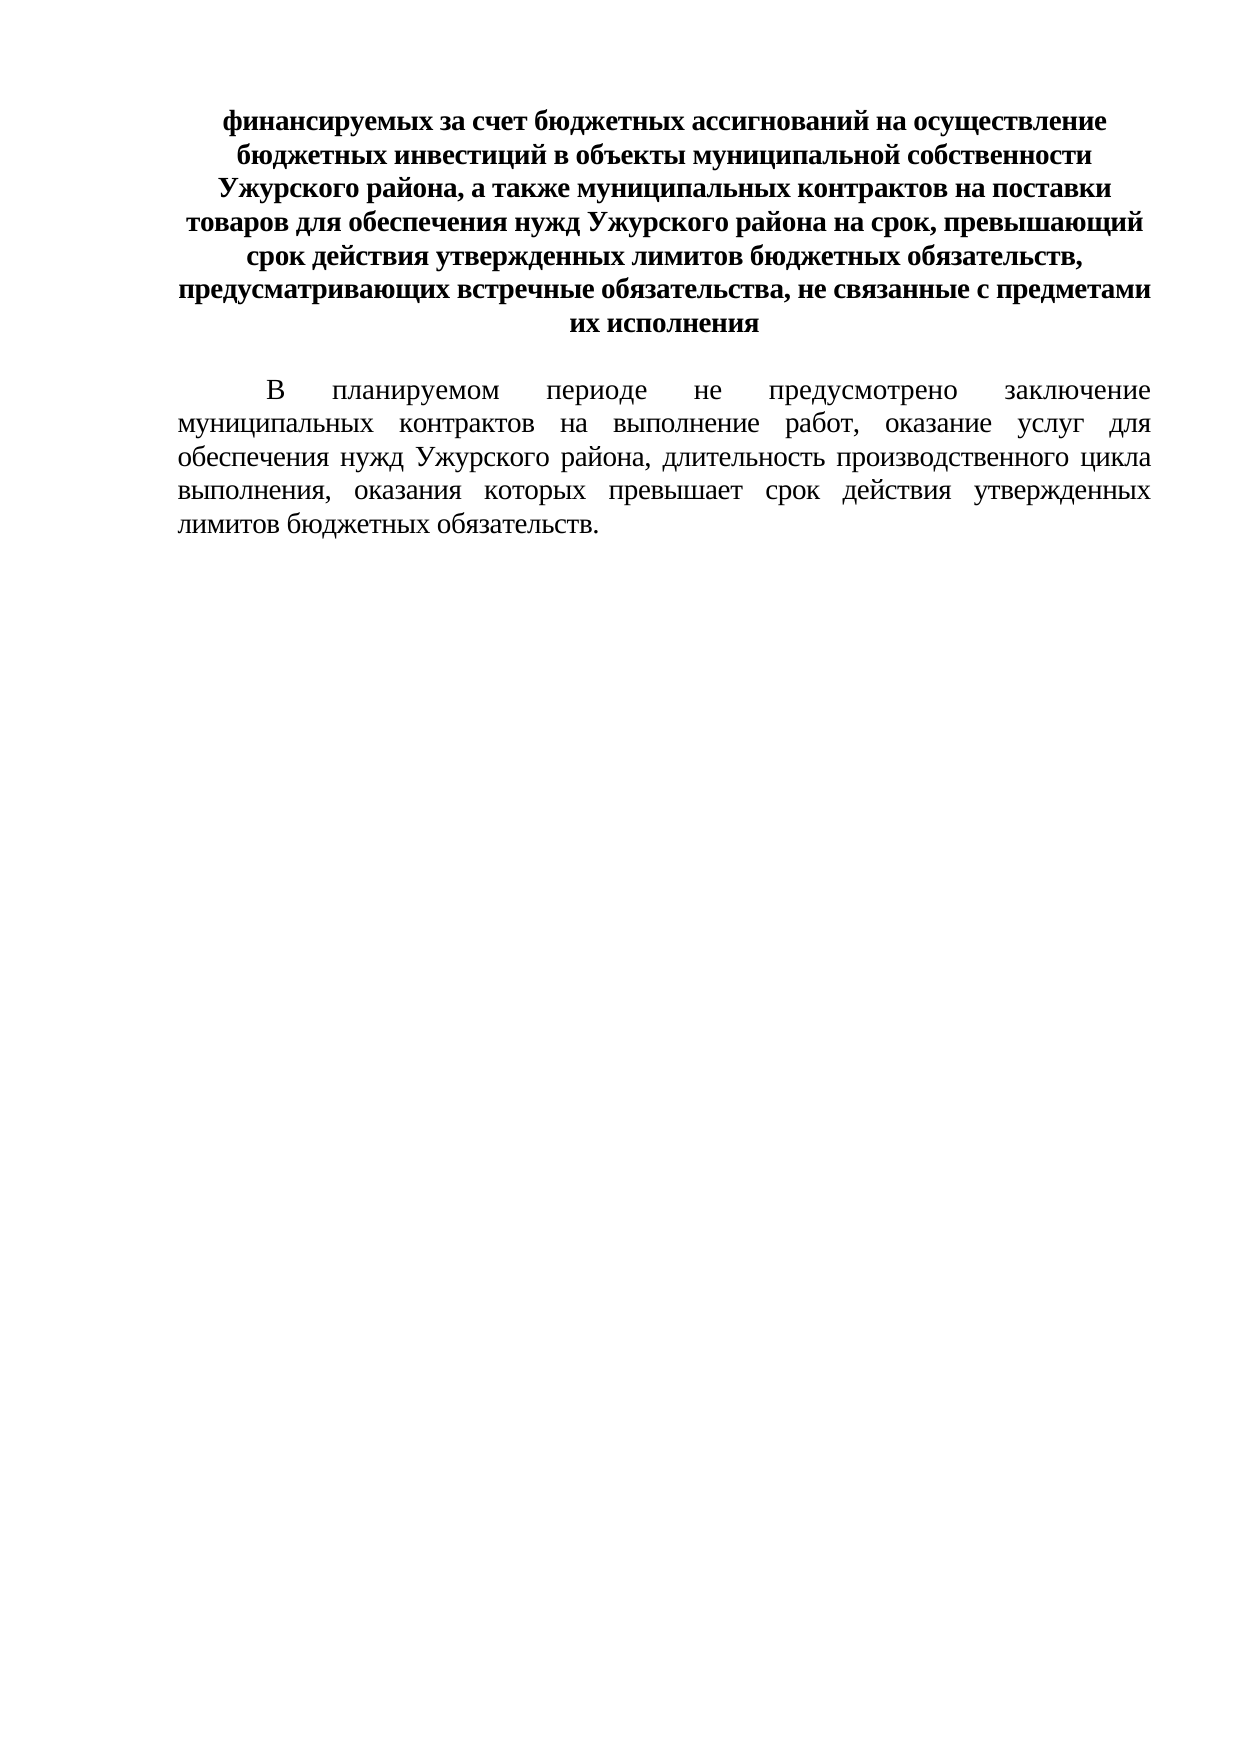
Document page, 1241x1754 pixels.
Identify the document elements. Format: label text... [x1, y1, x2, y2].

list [177, 103, 1152, 338]
text В планируемом периоде не предусмотрено заключение муниципальных контрактов на выполнение работ, оказание услуг для обеспечения нужд Ужурского района, длительность производственного цикла выполнения, оказания которых превышает срок действия утвержденных лимитов бюджетных обязательств. [177, 372, 1152, 539]
